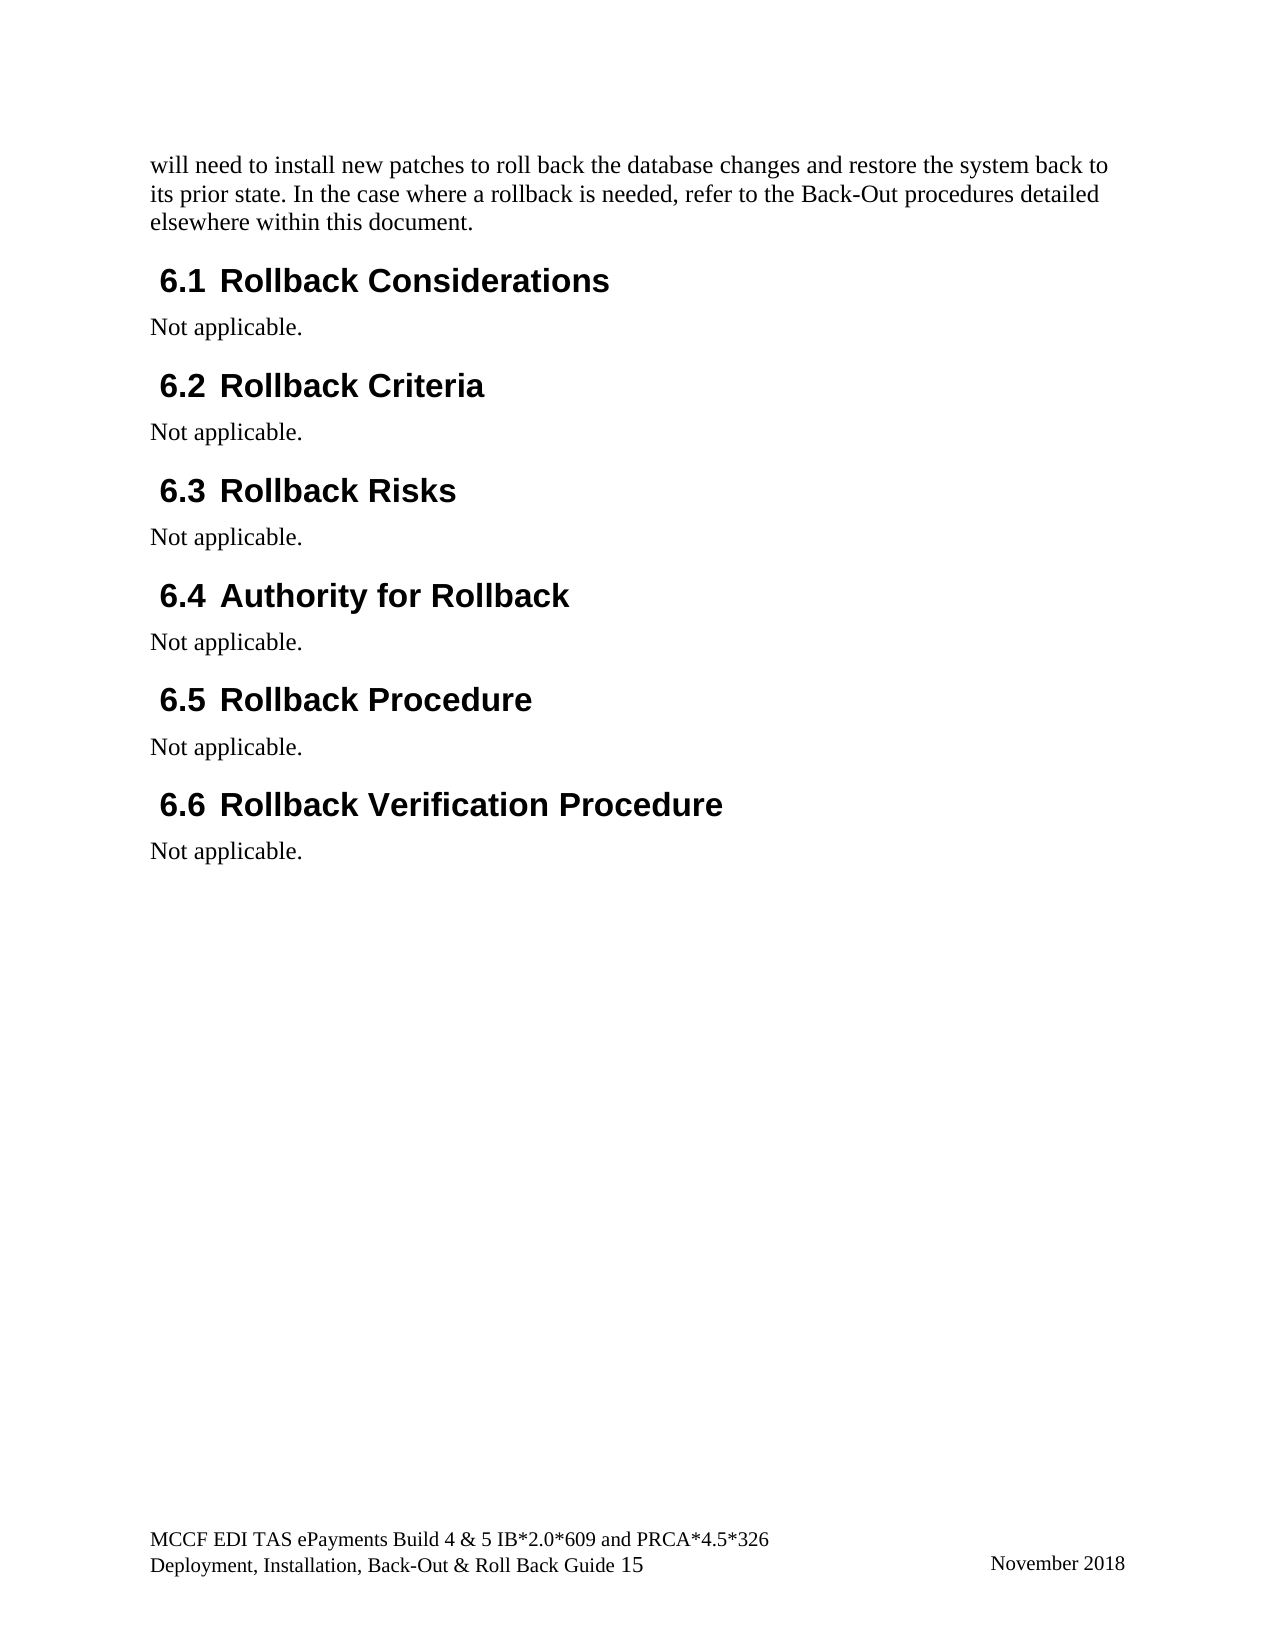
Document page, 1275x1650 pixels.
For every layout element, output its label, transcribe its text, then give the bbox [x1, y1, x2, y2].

subtitle Rollback Verification Procedure [159, 786, 1137, 824]
subtitle Rollback Considerations [159, 261, 1137, 300]
text will need to install new patches to roll back the database changes and restore the system back to its prior state. In the case where a rollback is needed, refer to the Back-Out procedures detailed elsewhere within this document. [150, 150, 1120, 236]
text Not applicable. [150, 836, 1137, 865]
text Not applicable. [150, 522, 1137, 551]
text Not applicable. [150, 732, 1137, 760]
subtitle Rollback Risks [159, 471, 1137, 509]
text Not applicable. [150, 417, 1137, 446]
subtitle Rollback Criteria [159, 366, 1137, 404]
subtitle Rollback Procedure [159, 681, 1137, 719]
text Not applicable. [150, 312, 1137, 341]
text Not applicable. [150, 627, 1137, 655]
subtitle Authority for Rollback [159, 576, 1137, 614]
